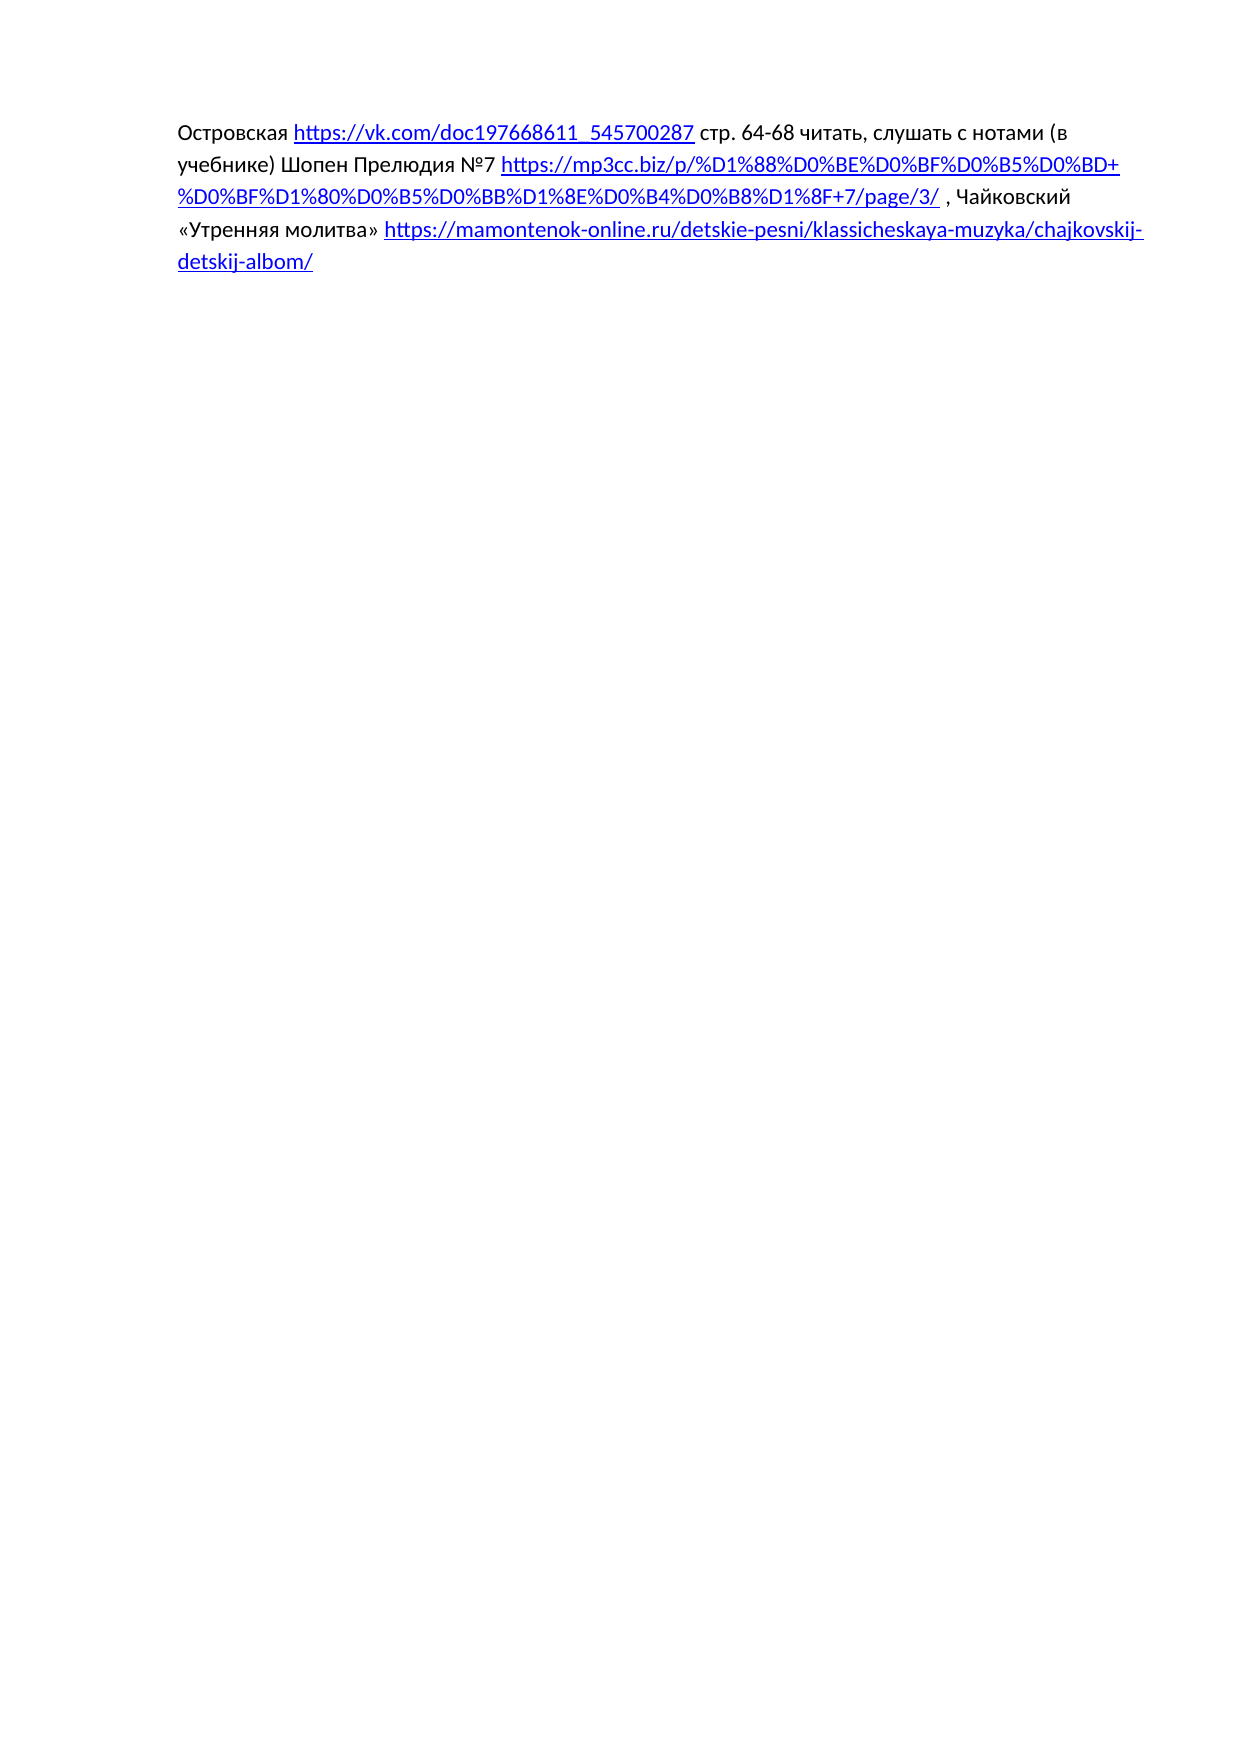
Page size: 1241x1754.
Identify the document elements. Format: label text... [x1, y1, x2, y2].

text Островская https://vk.com/doc197668611_545700287 стр. 64-68 читать, слушать с нотами (в учебнике) Шопен Прелюдия №7 https://mp3cc.biz/p/%D1%88%D0%BE%D0%BF%D0%B5%D0%BD+%D0%BF%D1%80%D0%B5%D0%BB%D1%8E%D0%B4%D0%B8%D1%8F+7/page/3/ , Чайковский «Утренняя молитва» https://mamontenok-online.ru/detskie-pesni/klassicheskaya-muzyka/chajkovskij-detskij-albom/ [177, 118, 1152, 275]
